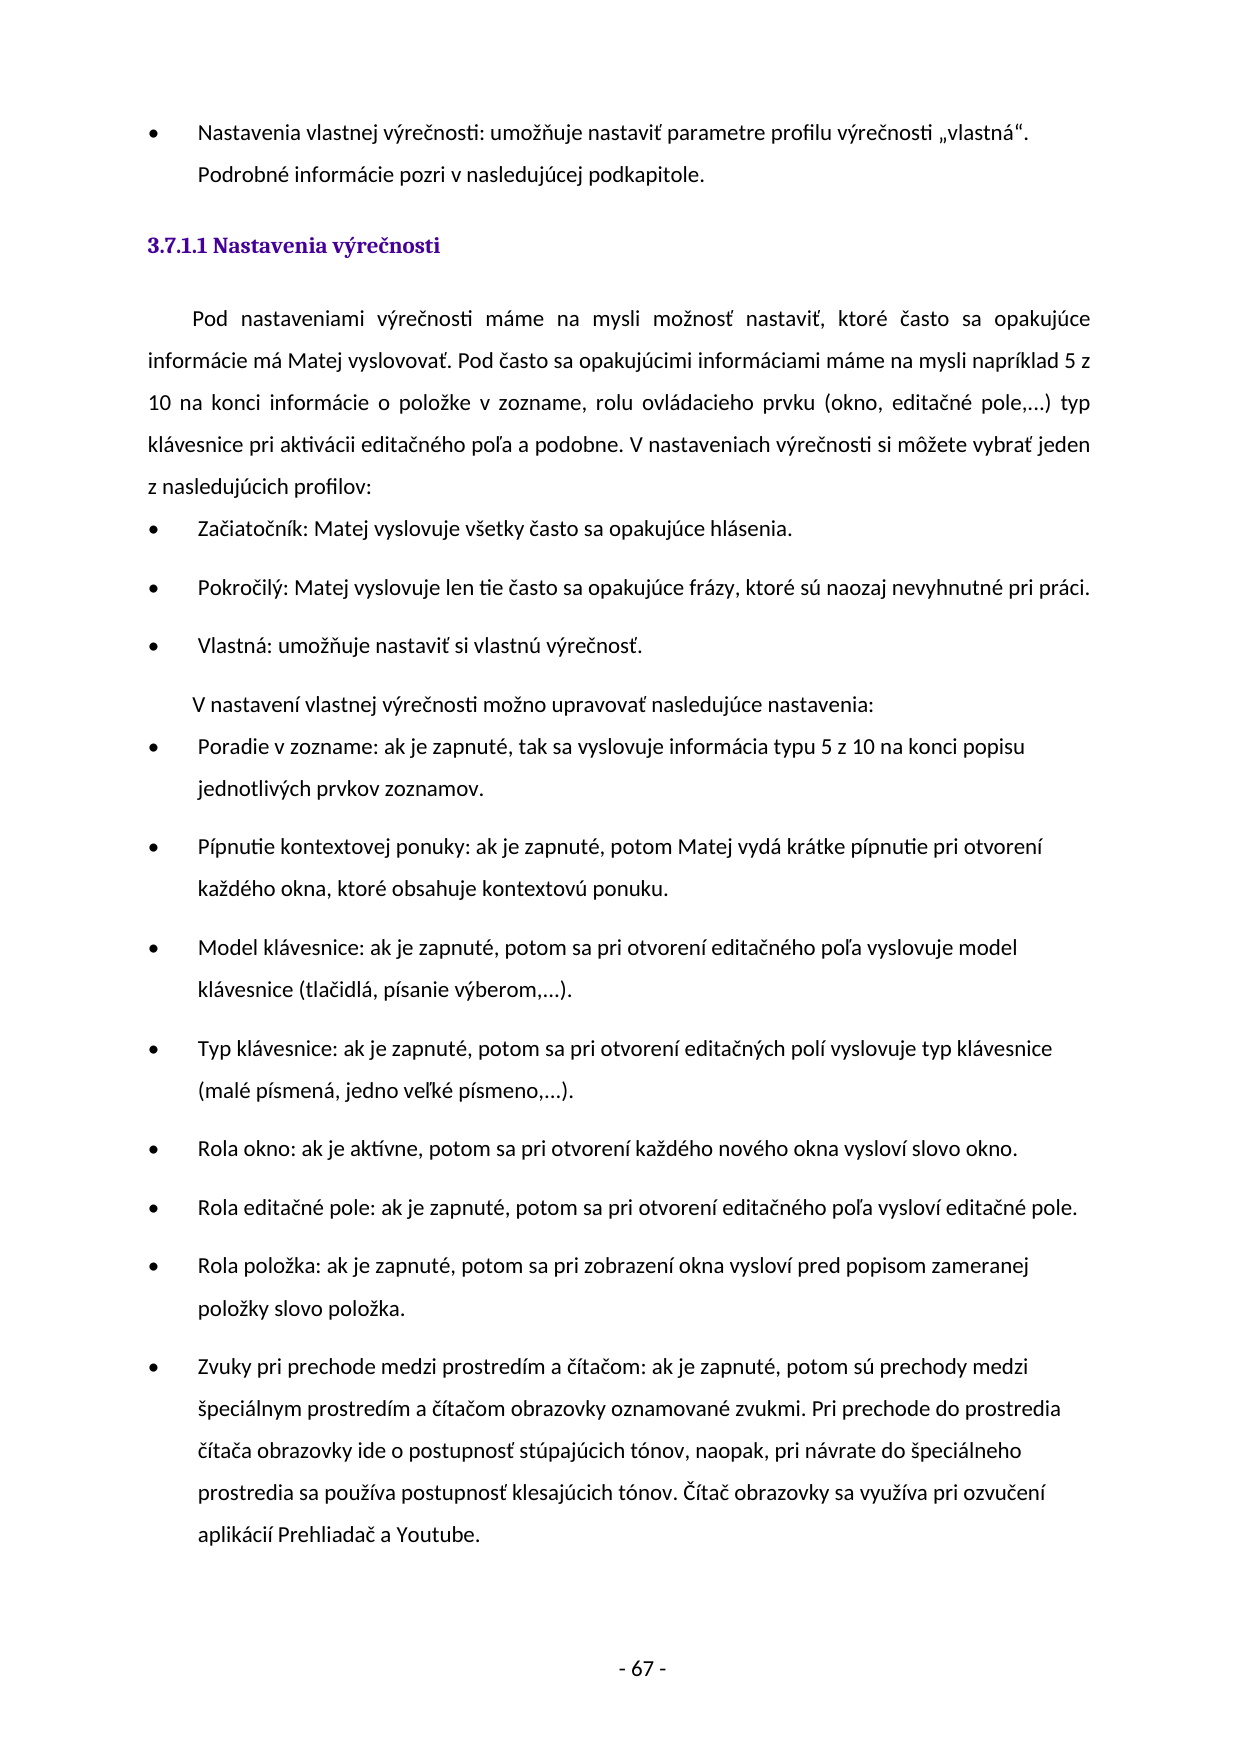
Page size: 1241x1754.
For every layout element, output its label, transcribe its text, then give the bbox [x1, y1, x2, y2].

list Vlastná: umožňuje nastaviť si vlastnú výrečnosť. [148, 631, 1092, 659]
list Rola okno: ak je aktívne, potom sa pri otvorení každého nového okna vysloví slovo okno. [148, 1134, 1092, 1162]
list Začiatočník: Matej vyslovuje všetky často sa opakujúce hlásenia. [148, 514, 1092, 542]
list Rola editačné pole: ak je zapnuté, potom sa pri otvorení editačného poľa vysloví editačné pole. [148, 1193, 1092, 1221]
list Model klávesnice: ak je zapnuté, potom sa pri otvorení editačného poľa vyslovuje model klávesnice (tlačidlá, písanie výberom,...). [148, 933, 1092, 1003]
list Typ klávesnice: ak je zapnuté, potom sa pri otvorení editačných polí vyslovuje typ klávesnice (malé písmená, jedno veľké písmeno,...). [148, 1034, 1092, 1104]
list Zvuky pri prechode medzi prostredím a čítačom: ak je zapnuté, potom sú prechody medzi špeciálnym prostredím a čítačom obrazovky oznamované zvukmi. Pri prechode do prostredia čítača obrazovky ide o postupnosť stúpajúcich tónov, naopak, pri návrate do špeciálneho prostredia sa používa postupnosť klesajúcich tónov. Čítač obrazovky sa využíva pri ozvučení aplikácií Prehliadač a Youtube. [148, 1352, 1092, 1548]
list Poradie v zozname: ak je zapnuté, tak sa vyslovuje informácia typu 5 z 10 na konci popisu jednotlivých prvkov zoznamov. [148, 732, 1092, 802]
list Pípnutie kontextovej ponuky: ak je zapnuté, potom Matej vydá krátke pípnutie pri otvorení každého okna, ktoré obsahuje kontextovú ponuku. [148, 832, 1092, 902]
list Pokročilý: Matej vyslovuje len tie často sa opakujúce frázy, ktoré sú naozaj nevyhnutné pri práci. [148, 573, 1092, 601]
list Rola položka: ak je zapnuté, potom sa pri zobrazení okna vysloví pred popisom zameranej položky slovo položka. [148, 1252, 1092, 1322]
text V nastavení vlastnej výrečnosti možno upravovať nasledujúce nastavenia: [148, 690, 1092, 718]
subtitle Nastavenia výrečnosti [148, 233, 1092, 260]
list Nastavenia vlastnej výrečnosti: umožňuje nastaviť parametre profilu výrečnosti „vlastná“. Podrobné informácie pozri v nasledujúcej podkapitole. [148, 118, 1092, 188]
text Pod nastaveniami výrečnosti máme na mysli možnosť nastaviť, ktoré často sa opakujúce informácie má Matej vyslovovať. Pod často sa opakujúcimi informáciami máme na mysli napríklad 5 z 10 na konci informácie o položke v zozname, rolu ovládacieho prvku (okno, editačné pole,...) typ klávesnice pri aktivácii editačného poľa a podobne. V nastaveniach výrečnosti si môžete vybrať jeden z nasledujúcich profilov: [148, 304, 1092, 500]
